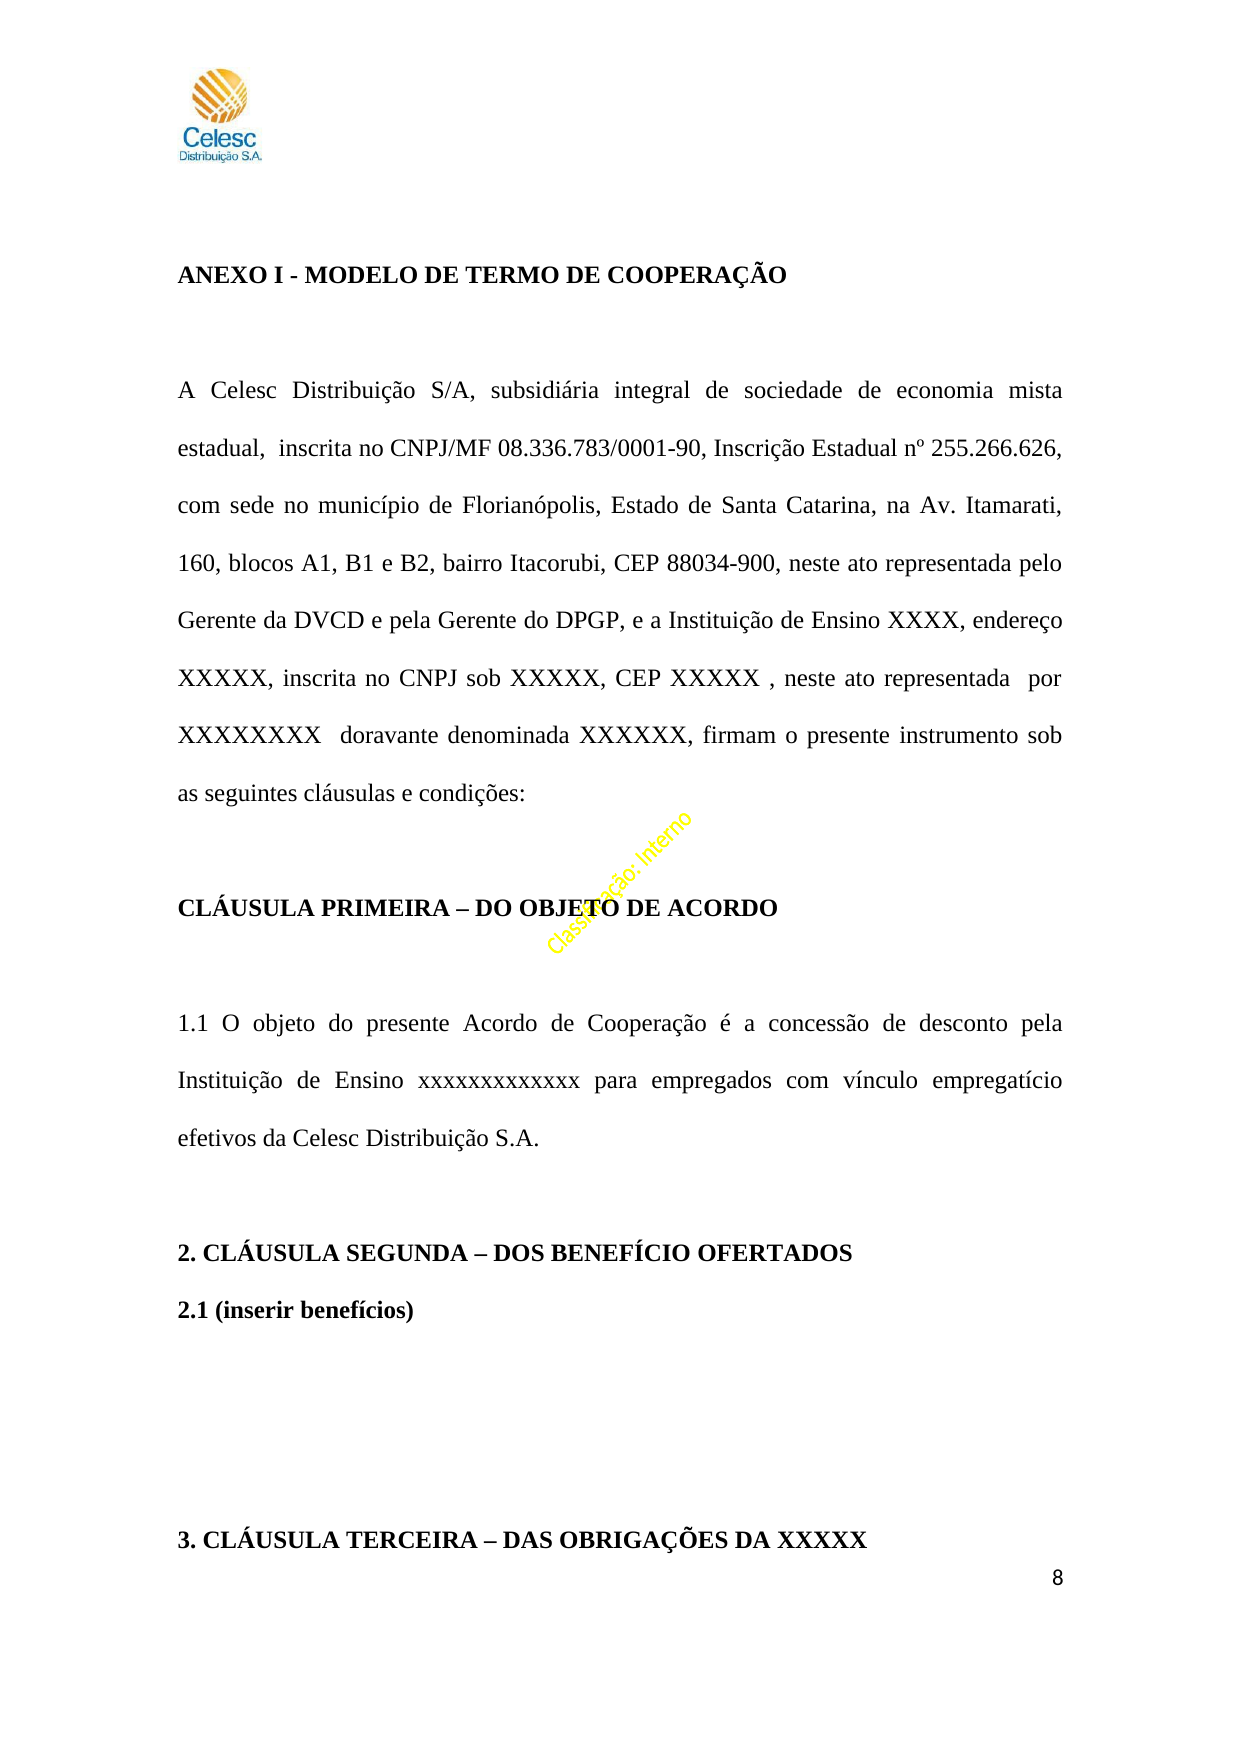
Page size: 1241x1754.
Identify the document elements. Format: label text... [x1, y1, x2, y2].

text CLÁUSULA PRIMEIRA – DO OBJETO DE ACORDO [177, 893, 1063, 922]
text 3. CLÁUSULA TERCEIRA – DAS OBRIGAÇÕES DA XXXXX [177, 1525, 1063, 1554]
text A Celesc Distribuição S/A, subsidiária integral de sociedade de economia mista estadual, inscrita no CNPJ/MF 08.336.783/0001-90, Inscrição Estadual nº 255.266.626, com sede no município de Florianópolis, Estado de Santa Catarina, na Av. Itamarati, 160, blocos A1, B1 e B2, bairro Itacorubi, CEP 88034-900, neste ato representada pelo Gerente da DVCD e pela Gerente do DPGP, e a Instituição de Ensino XXXX, endereço XXXXX, inscrita no CNPJ sob XXXXX, CEP XXXXX , neste ato representada por XXXXXXXX doravante denominada XXXXXX, firmam o presente instrumento sob as seguintes cláusulas e condições: [177, 375, 1063, 807]
picture [177, 67, 265, 164]
text 2.1 (inserir benefícios) [177, 1295, 1063, 1324]
text 2. CLÁUSULA SEGUNDA – DOS BENEFÍCIO OFERTADOS [177, 1238, 1063, 1267]
text ANEXO I - MODELO DE TERMO DE COOPERAÇÃO [177, 260, 1063, 289]
text 1.1 O objeto do presente Acordo de Cooperação é a concessão de desconto pela Instituição de Ensino xxxxxxxxxxxxx para empregados com vínculo empregatício efetivos da Celesc Distribuição S.A. [177, 1008, 1063, 1152]
